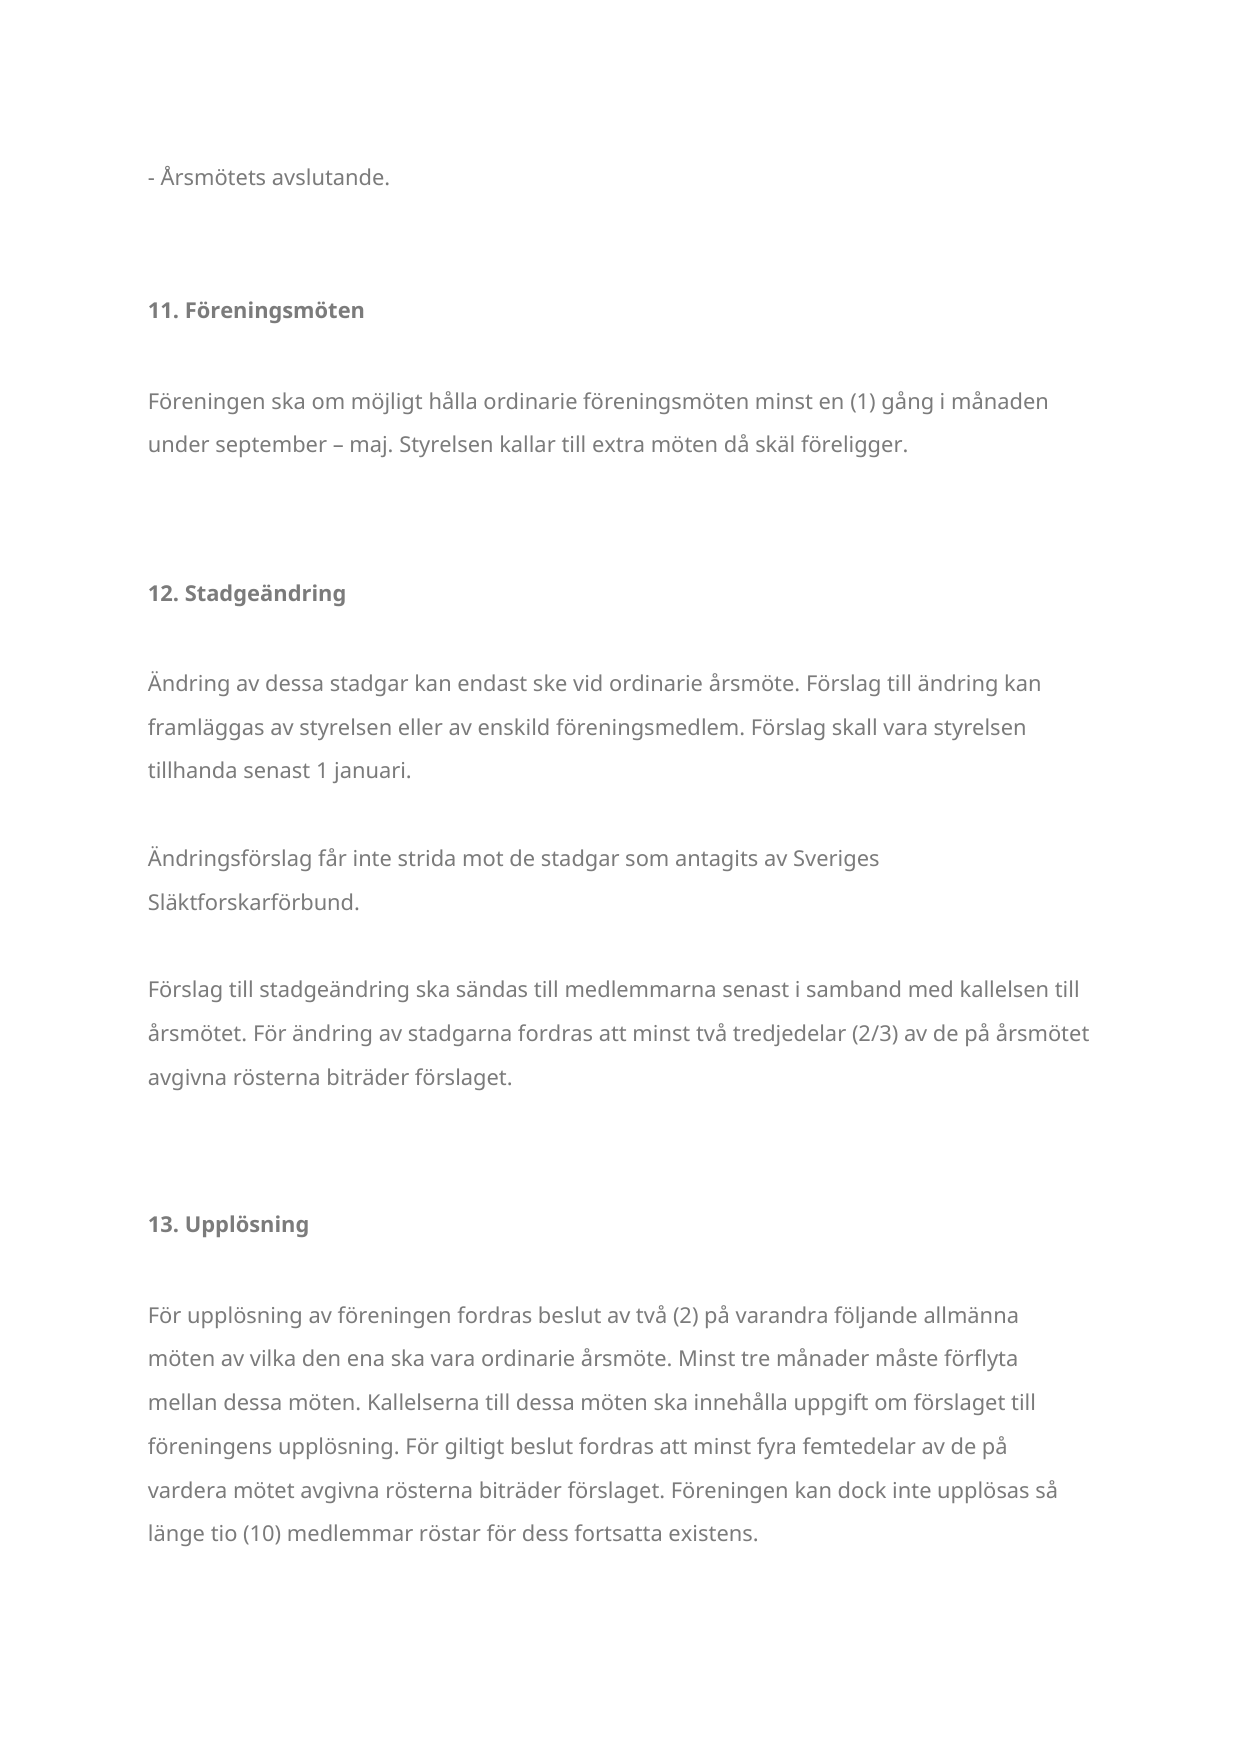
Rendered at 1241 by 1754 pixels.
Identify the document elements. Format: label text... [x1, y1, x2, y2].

text 11. Föreningsmöten [148, 282, 1093, 325]
text 12. Stadgeändring [148, 563, 1093, 607]
text 13. Upplösning [148, 1196, 1093, 1239]
text Föreningen ska om möjligt hålla ordinarie föreningsmöten minst en (1) gång i månaden under september – maj. Styrelsen kallar till extra möten då skäl föreligger. [148, 372, 1093, 459]
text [148, 148, 1093, 235]
text Ändring av dessa stadgar kan endast ske vid ordinarie årsmöte. Förslag till ändring kan framläggas av styrelsen eller av enskild föreningsmedlem. Förslag skall vara styrelsen tillhanda senast 1 januari. Ändringsförslag får inte strida mot de stadgar som antagits av Sveriges Släktforskarförbund. Förslag till stadgeändring ska sändas till medlemmarna senast i samband med kallelsen till årsmötet. För ändring av stadgarna fordras att minst två tredjedelar (2/3) av de på årsmötet avgivna rösterna biträder förslaget. [148, 654, 1093, 1091]
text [148, 1286, 1093, 1592]
